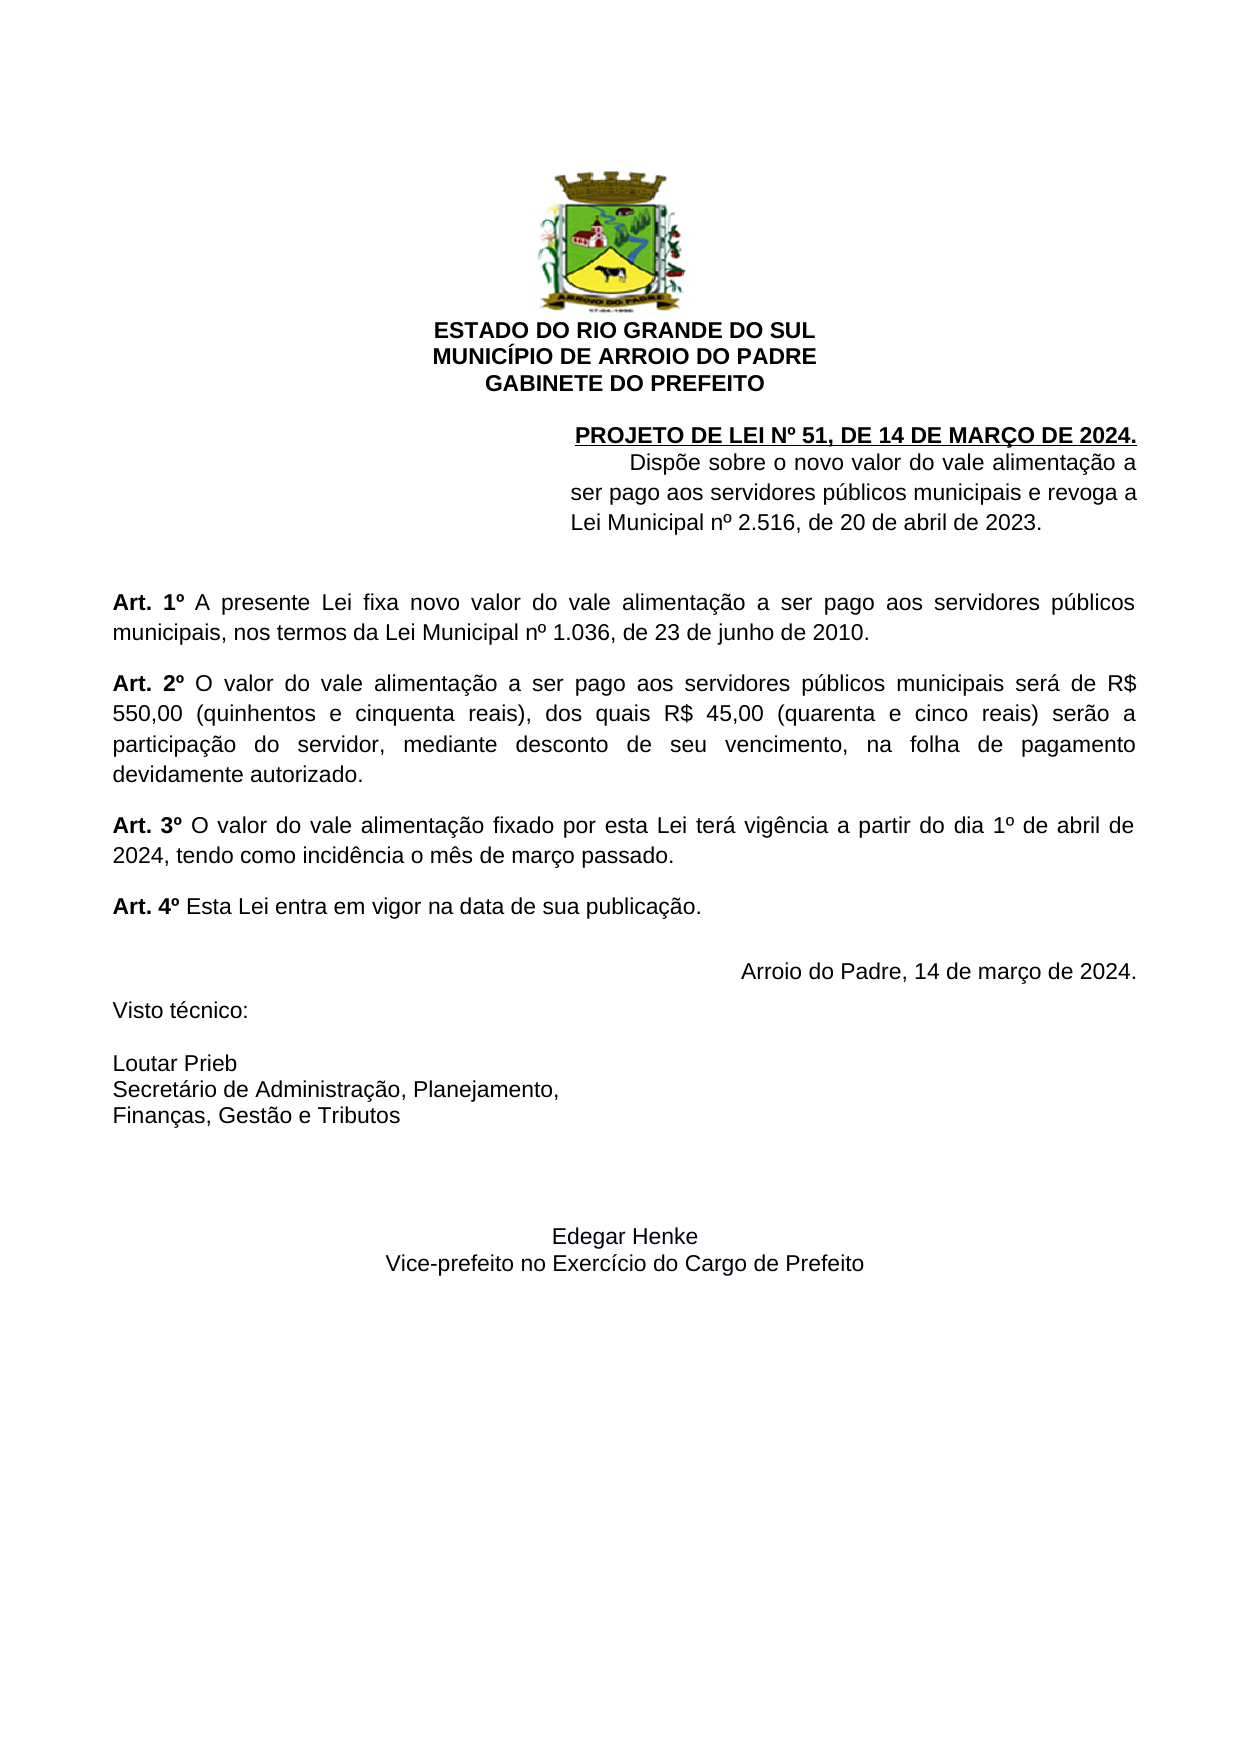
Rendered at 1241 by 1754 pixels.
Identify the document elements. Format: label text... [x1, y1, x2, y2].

text Arroio do Padre, 14 de março de 2024. [112, 958, 1137, 984]
text Finanças, Gestão e Tributos [112, 1102, 1137, 1129]
text Art. 4º Esta Lei entra em vigor na data de sua publicação. [112, 893, 1137, 919]
text Art. 2º O valor do vale alimentação a ser pago aos servidores públicos municipais será de R$ 550,00 (quinhentos e cinquenta reais), dos quais R$ 45,00 (quarenta e cinco reais) serão a participação do servidor, mediante desconto de seu vencimento, na folha de pagamento devidamente autorizado. [112, 670, 1137, 787]
text Art. 1º A presente Lei fixa novo valor do vale alimentação a ser pago aos servidores públicos municipais, nos termos da Lei Municipal nº 1.036, de 23 de junho de 2010. [112, 589, 1137, 645]
picture [531, 159, 694, 316]
text PROJETO DE LEI Nº 51, DE 14 DE MARÇO DE 2024. [112, 422, 1137, 449]
text Art. 3º O valor do vale alimentação fixado por esta Lei terá vigência a partir do dia 1º de abril de 2024, tendo como incidência o mês de março passado. [112, 812, 1137, 868]
text Dispõe sobre o novo valor do vale alimentação a ser pago aos servidores públicos municipais e revoga a Lei Municipal nº 2.516, de 20 de abril de 2023. [570, 449, 1137, 535]
text Vice-prefeito no Exercício do Cargo de Prefeito [112, 1250, 1137, 1276]
text Edegar Henke [112, 1223, 1137, 1250]
text Secretário de Administração, Planejamento, [112, 1076, 1137, 1102]
text MUNICÍPIO DE ARROIO DO PADRE [112, 343, 1137, 369]
text GABINETE DO PREFEITO [112, 369, 1137, 396]
text Loutar Prieb [112, 1050, 1137, 1076]
text Visto técnico: [112, 997, 1137, 1023]
text ESTADO DO RIO GRANDE DO SUL [112, 317, 1137, 343]
